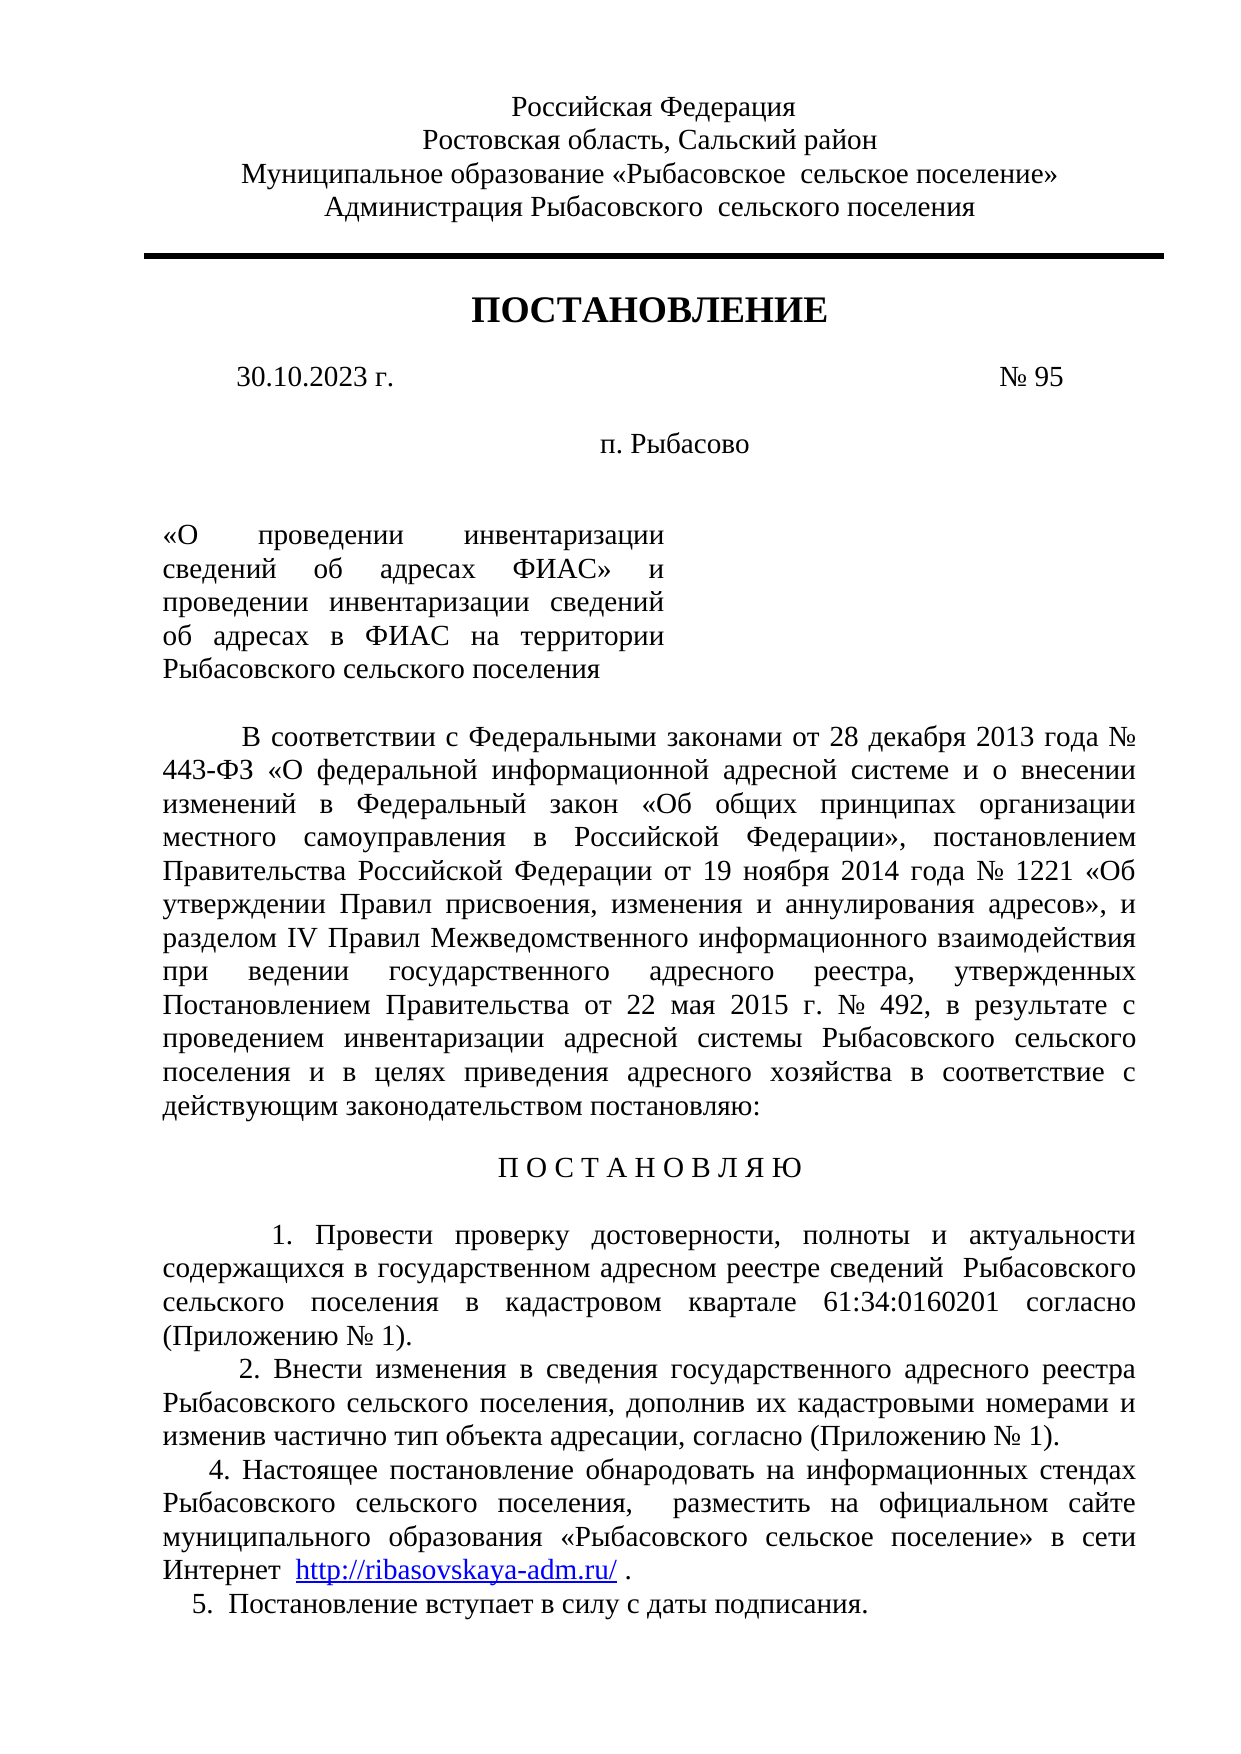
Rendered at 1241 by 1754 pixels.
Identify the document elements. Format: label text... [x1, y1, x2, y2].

text «О проведении инвентаризации сведений об адресах ФИАС» и проведении инвентаризации сведений об адресах в ФИАС на территории Рыбасовского сельского поселения [162, 517, 664, 685]
text Муниципальное образование «Рыбасовское сельское поселение» [162, 156, 1137, 189]
text ПОСТАНОВЛЕНИЕ [162, 287, 1137, 331]
text П О С Т А Н О В Л Я Ю [162, 1150, 1137, 1183]
text п. Рыбасово [162, 426, 1137, 460]
text 30.10.2023 г. № 95 [162, 359, 1137, 393]
text 5. Постановление вступает в силу с даты подписания. [162, 1586, 1137, 1619]
text Российская Федерация [162, 89, 1137, 122]
text В соответствии с Федеральными законами от 28 декабря 2013 года № 443-ФЗ «О федеральной информационной адресной системе и о внесении изменений в Федеральный закон «Об общих принципах организации местного самоуправления в Российской Федерации», постановлением Правительства Российской Федерации от 19 ноября 2014 года № 1221 «Об утверждении Правил присвоения, изменения и аннулирования адресов», и разделом IV Правил Межведомственного информационного взаимодействия при ведении государственного адресного реестра, утвержденных Постановлением Правительства от 22 мая 2015 г. № 492, в результате с проведением инвентаризации адресной системы Рыбасовского сельского поселения и в целях приведения адресного хозяйства в соответствие с действующим законодательством постановляю: [162, 719, 1137, 1121]
text 4. Настоящее постановление обнародовать на информационных стендах Рыбасовского сельского поселения, разместить на официальном сайте муниципального образования «Рыбасовского сельское поселение» в сети Интернет http://ribasovskaya-adm.ru/ . [162, 1452, 1137, 1586]
text 2. Внести изменения в сведения государственного адресного реестра Рыбасовского сельского поселения, дополнив их кадастровыми номерами и изменив частично тип объекта адресации, согласно (Приложению № 1). [162, 1351, 1137, 1452]
text 1. Провести проверку достоверности, полноты и актуальности содержащихся в государственном адресном реестре сведений Рыбасовского сельского поселения в кадастровом квартале 61:34:0160201 согласно (Приложению № 1). [162, 1217, 1137, 1351]
text Администрация Рыбасовского сельского поселения [162, 189, 1137, 223]
text Ростовская область, Сальский район [162, 122, 1137, 156]
